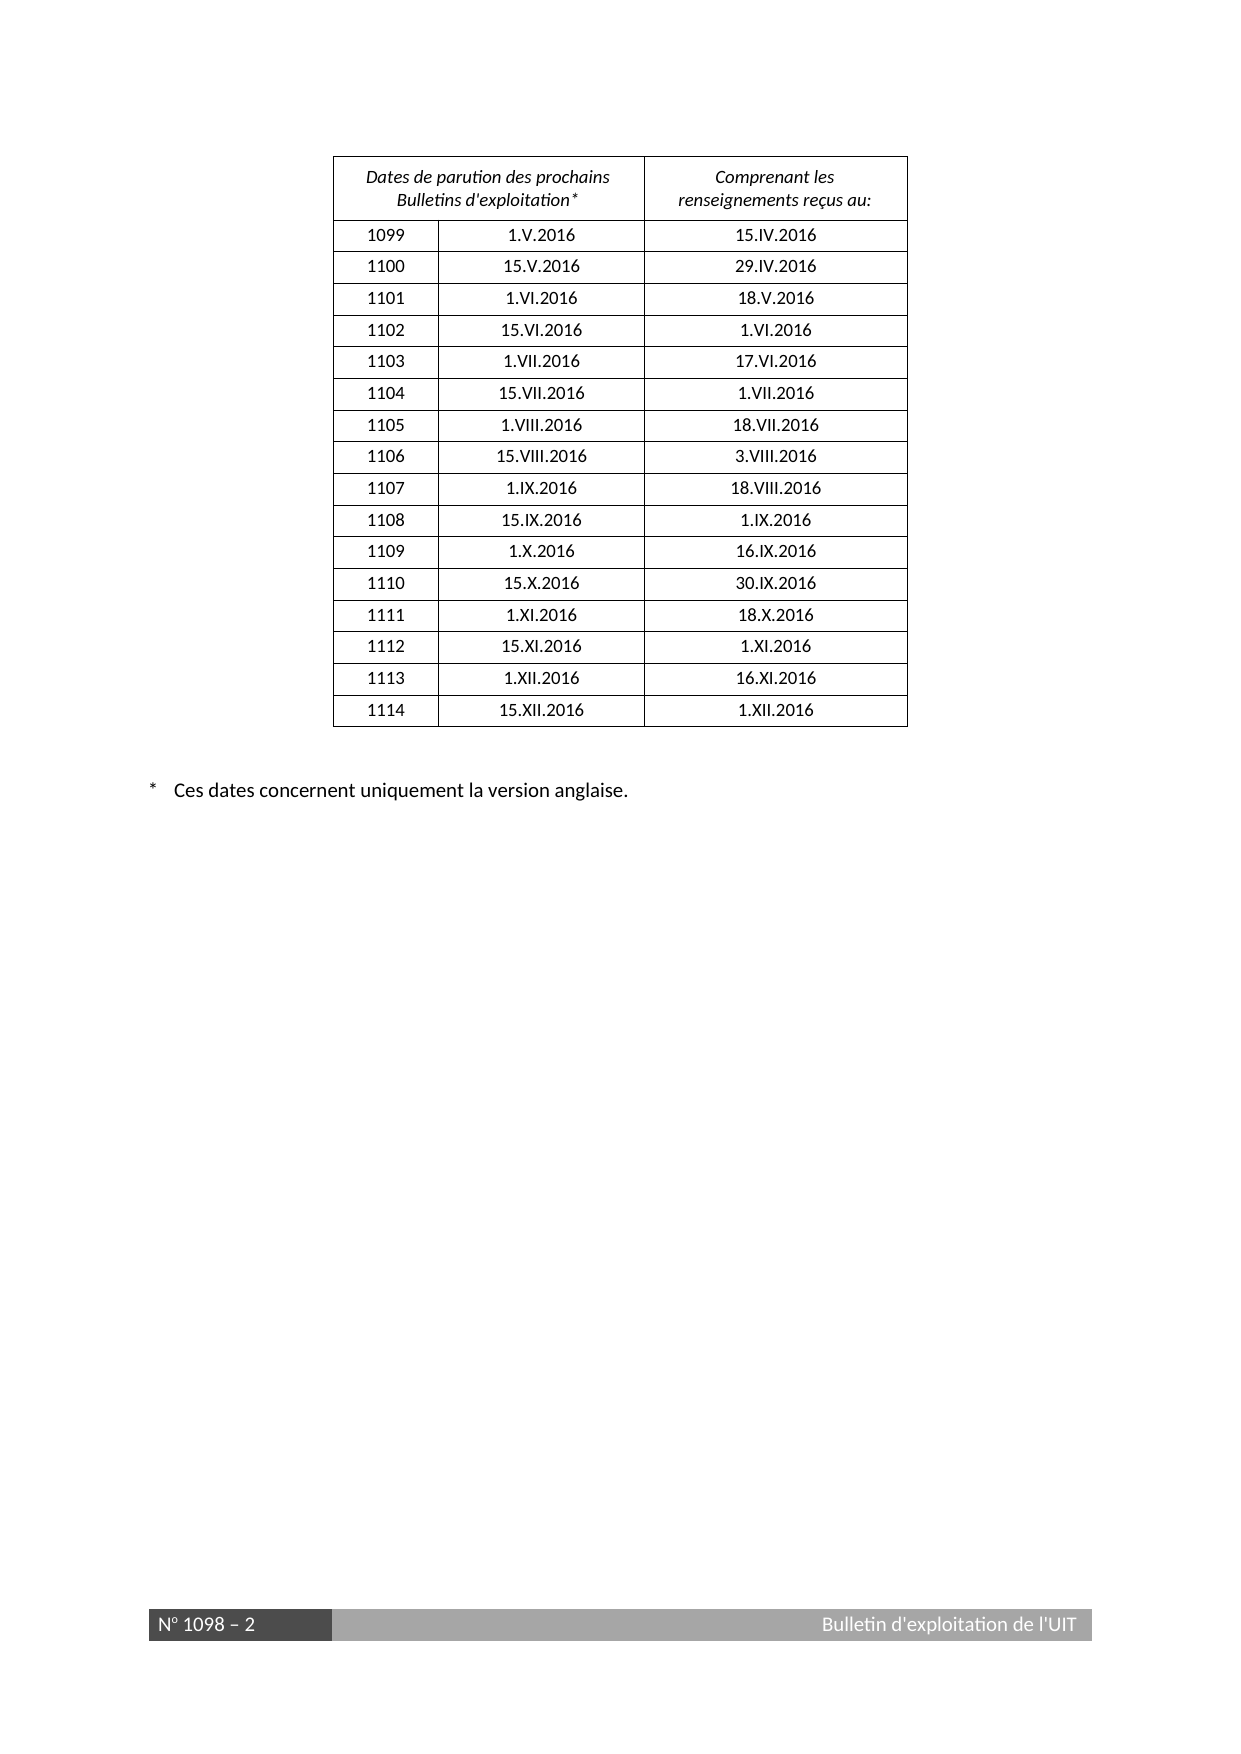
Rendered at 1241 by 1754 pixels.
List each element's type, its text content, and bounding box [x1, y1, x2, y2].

table_cell 1.VII.2016 [645, 379, 907, 409]
table_header Dates de parution des prochains Bulletins d'exploitation* [334, 157, 644, 219]
table_cell 1099 [334, 221, 438, 251]
table_cell 1114 [334, 696, 438, 726]
text * Ces dates concernent uniquement la version anglaise. [148, 778, 1092, 803]
table_cell 1.IX.2016 [645, 506, 907, 536]
table_cell 1102 [334, 316, 438, 346]
table_cell 15.X.2016 [439, 569, 644, 599]
table_cell 1109 [334, 537, 438, 568]
table_cell 15.VII.2016 [439, 379, 644, 409]
table_cell 1104 [334, 379, 438, 409]
table_cell 1.VI.2016 [645, 316, 907, 346]
table_cell 1106 [334, 442, 438, 473]
table_cell 1.XII.2016 [439, 664, 644, 694]
table_cell 1.VI.2016 [439, 284, 644, 314]
table_cell 15.V.2016 [439, 252, 644, 283]
table_cell 1.XI.2016 [439, 601, 644, 631]
table_header Comprenant les renseignements reçus au: [645, 157, 907, 219]
table_cell 1101 [334, 284, 438, 314]
table_cell 16.XI.2016 [645, 664, 907, 694]
table_cell 18.VII.2016 [645, 411, 907, 441]
table_cell 1.V.2016 [439, 221, 644, 251]
table_cell 15.IX.2016 [439, 506, 644, 536]
table_cell 1.XI.2016 [645, 632, 907, 663]
table_cell 29.IV.2016 [645, 252, 907, 283]
table_cell 15.XI.2016 [439, 632, 644, 663]
table_cell 1.XII.2016 [645, 696, 907, 726]
table_cell 1100 [334, 252, 438, 283]
table_cell 1107 [334, 474, 438, 504]
table_cell 15.XII.2016 [439, 696, 644, 726]
table_cell 15.VIII.2016 [439, 442, 644, 473]
table_cell 1103 [334, 347, 438, 378]
table_cell 1.IX.2016 [439, 474, 644, 504]
table_cell 1112 [334, 632, 438, 663]
table_cell 30.IX.2016 [645, 569, 907, 599]
table_cell 1111 [334, 601, 438, 631]
table_cell 15.IV.2016 [645, 221, 907, 251]
table_cell 16.IX.2016 [645, 537, 907, 568]
table_cell 18.VIII.2016 [645, 474, 907, 504]
table_cell 18.X.2016 [645, 601, 907, 631]
table_cell 1105 [334, 411, 438, 441]
table_cell 3.VIII.2016 [645, 442, 907, 473]
table_cell 18.V.2016 [645, 284, 907, 314]
table_cell 17.VI.2016 [645, 347, 907, 378]
table_cell 1.X.2016 [439, 537, 644, 568]
table_cell 1108 [334, 506, 438, 536]
table_cell 1113 [334, 664, 438, 694]
table_cell 15.VI.2016 [439, 316, 644, 346]
table_cell 1110 [334, 569, 438, 599]
table_cell 1.VIII.2016 [439, 411, 644, 441]
table_cell 1.VII.2016 [439, 347, 644, 378]
